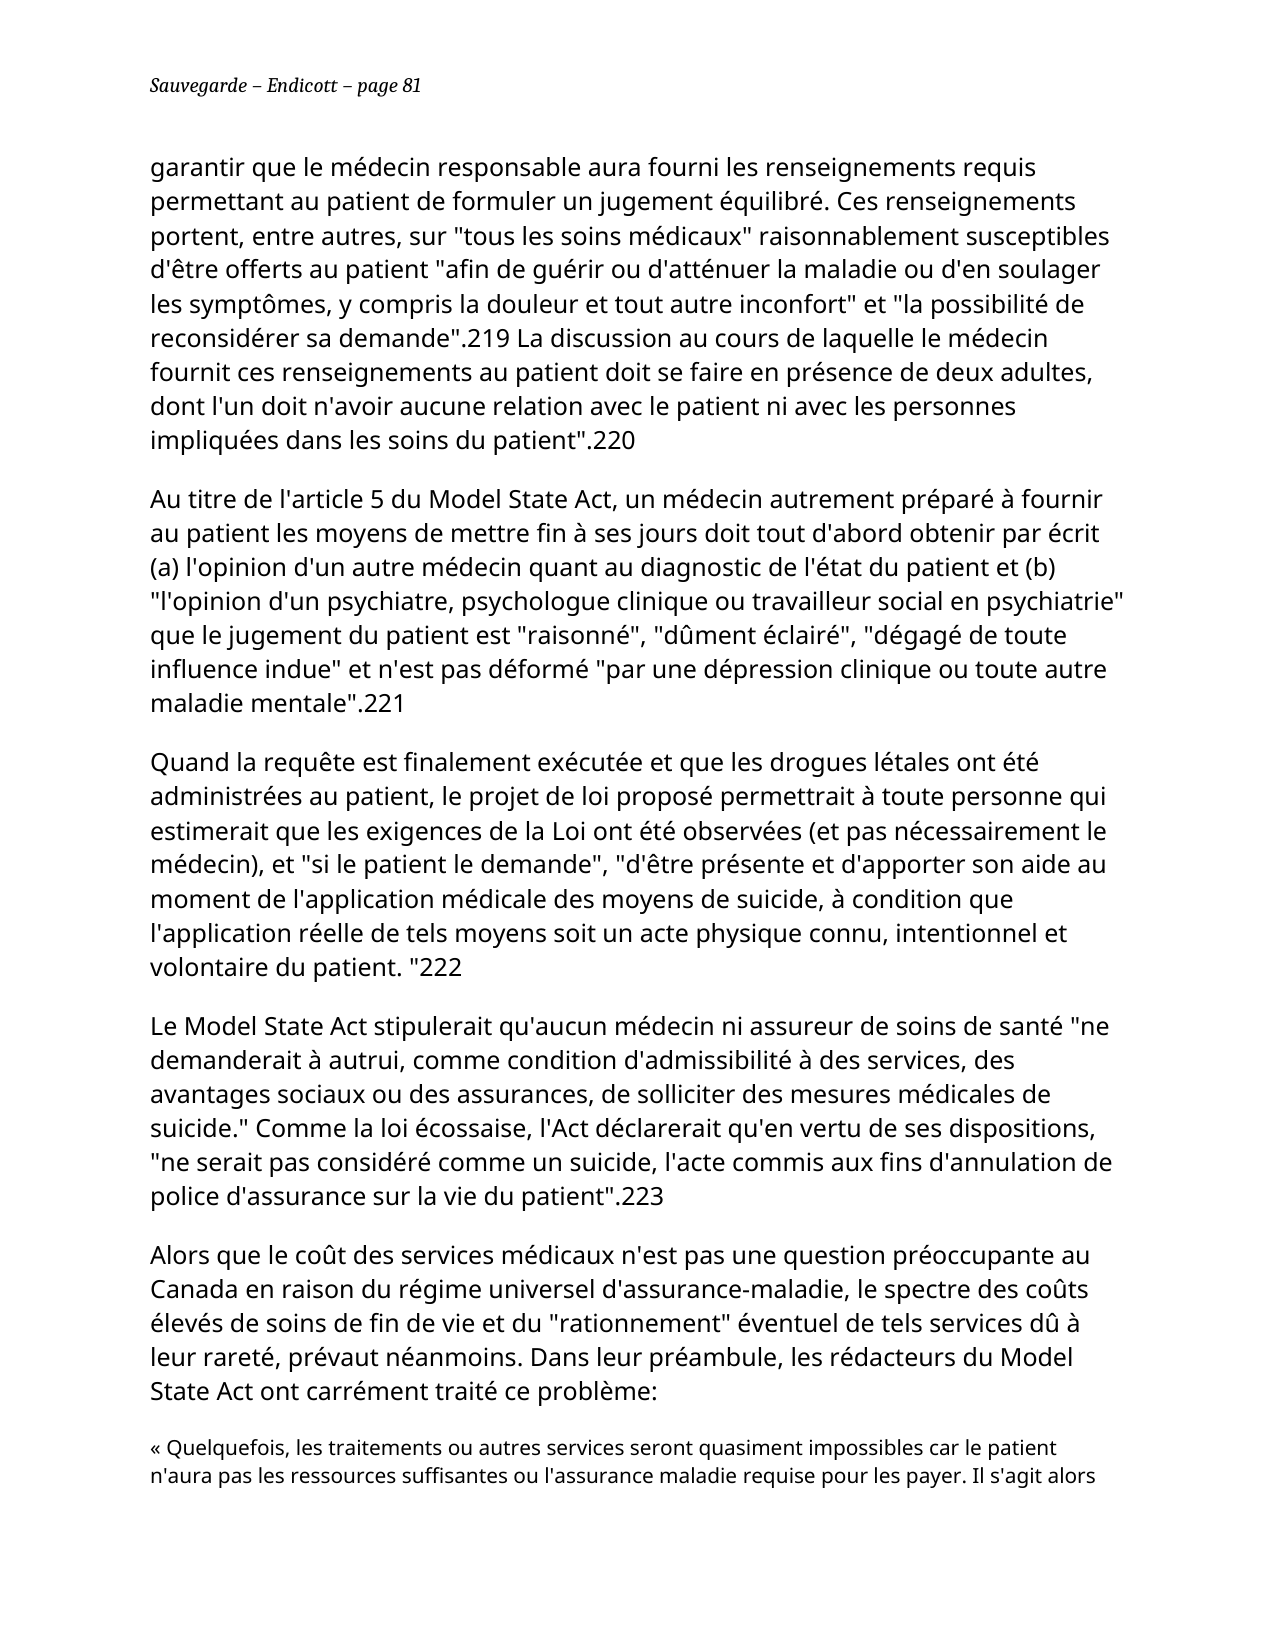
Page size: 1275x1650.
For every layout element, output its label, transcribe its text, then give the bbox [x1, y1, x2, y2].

text Au titre de l'article 5 du Model State Act, un médecin autrement préparé à fournir au patient les moyens de mettre fin à ses jours doit tout d'abord obtenir par écrit (a) l'opinion d'un autre médecin quant au diagnostic de l'état du patient et (b) "l'opinion d'un psychiatre, psychologue clinique ou travailleur social en psychiatrie" que le jugement du patient est "raisonné", "dûment éclairé", "dégagé de toute influence indue" et n'est pas déformé "par une dépression clinique ou toute autre maladie mentale".221 [150, 482, 1125, 720]
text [150, 1433, 1125, 1490]
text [150, 150, 1125, 457]
text Alors que le coût des services médicaux n'est pas une question préoccupante au Canada en raison du régime universel d'assurance-maladie, le spectre des coûts élevés de soins de fin de vie et du "rationnement" éventuel de tels services dû à leur rareté, prévaut néanmoins. Dans leur préambule, les rédacteurs du Model State Act ont carrément traité ce problème: [150, 1238, 1125, 1408]
text Quand la requête est finalement exécutée et que les drogues létales ont été administrées au patient, le projet de loi proposé permettrait à toute personne qui estimerait que les exigences de la Loi ont été observées (et pas nécessairement le médecin), et "si le patient le demande", "d'être présente et d'apporter son aide au moment de l'application médicale des moyens de suicide, à condition que l'application réelle de tels moyens soit un acte physique connu, intentionnel et volontaire du patient. "222 [150, 745, 1125, 983]
text Le Model State Act stipulerait qu'aucun médecin ni assureur de soins de santé "ne demanderait à autrui, comme condition d'admissibilité à des services, des avantages sociaux ou des assurances, de solliciter des mesures médicales de suicide." Comme la loi écossaise, l'Act déclarerait qu'en vertu de ses dispositions, "ne serait pas considéré comme un suicide, l'acte commis aux fins d'annulation de police d'assurance sur la vie du patient".223 [150, 1008, 1125, 1213]
